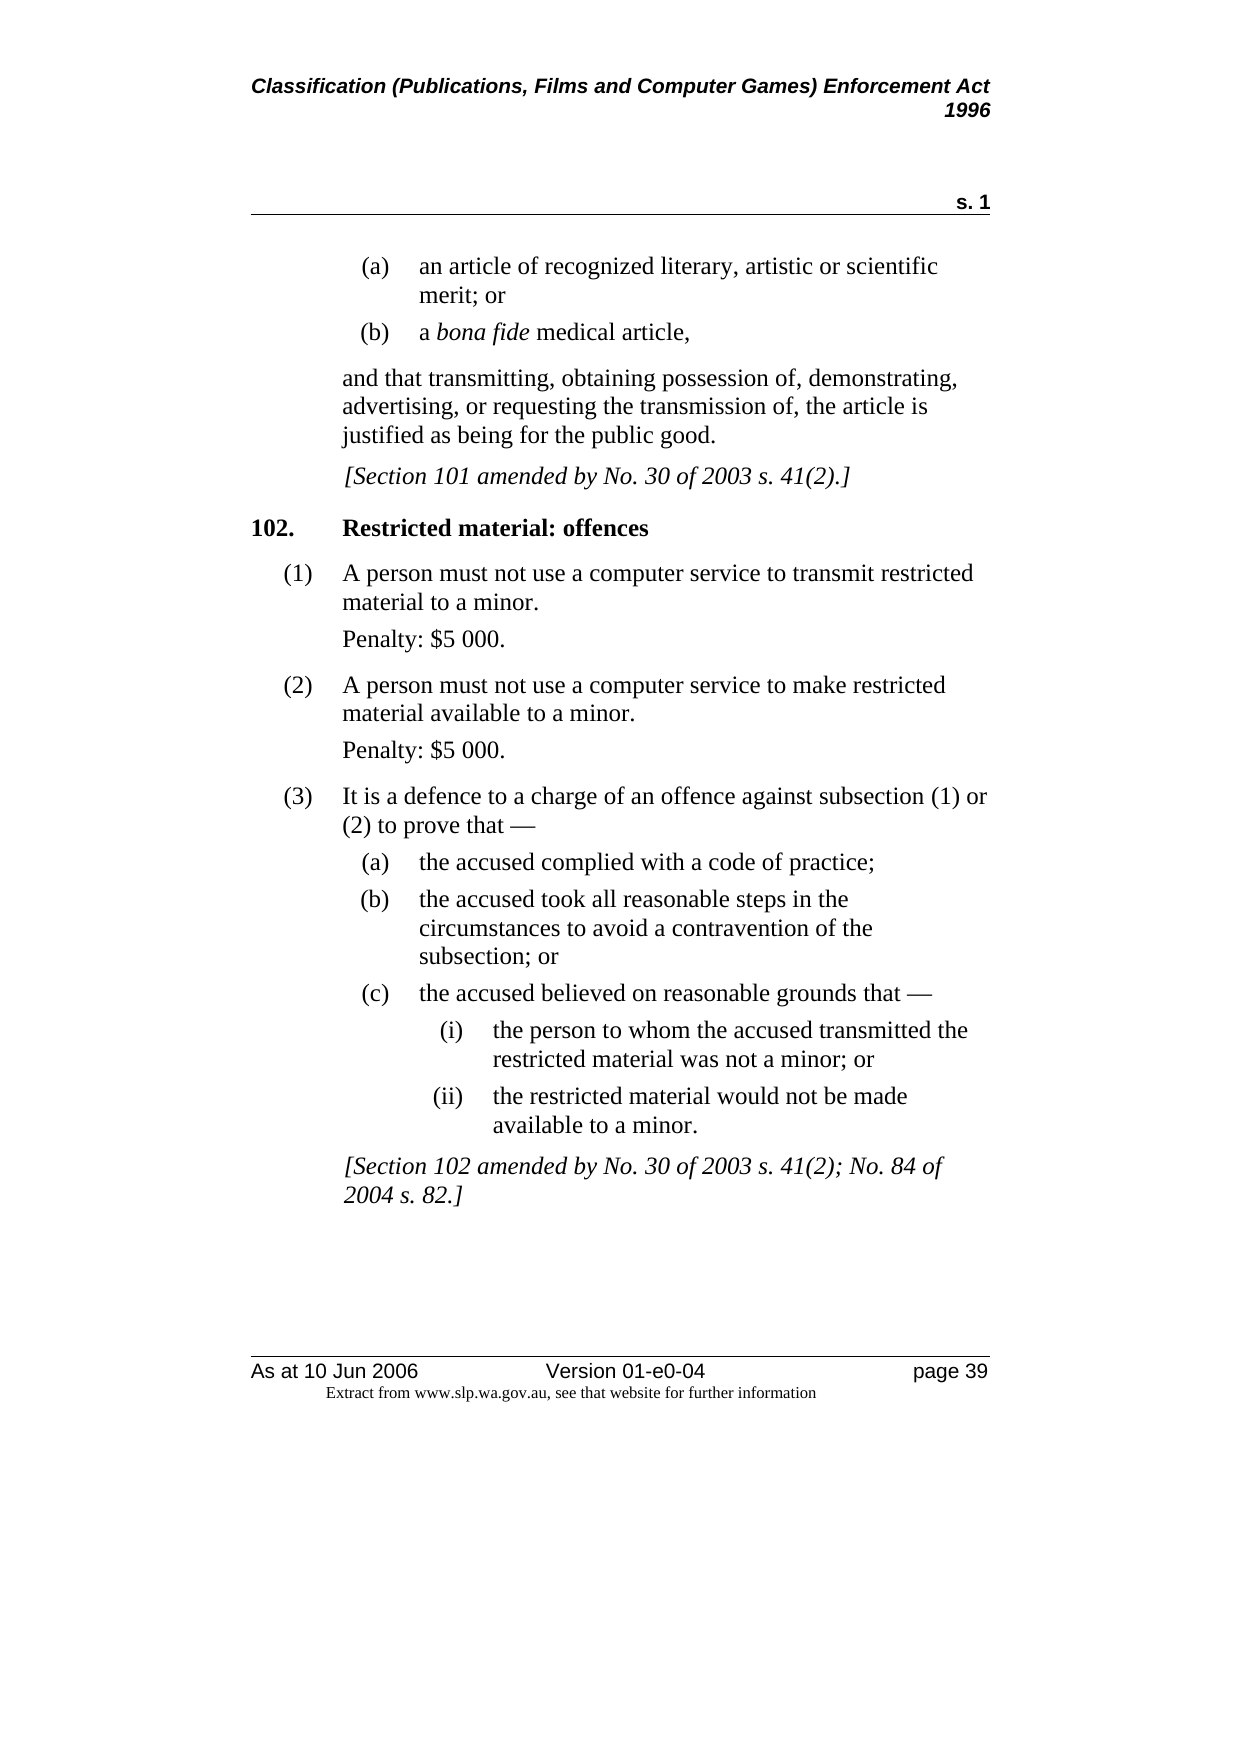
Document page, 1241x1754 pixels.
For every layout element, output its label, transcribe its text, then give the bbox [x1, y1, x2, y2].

text (b) a bona fide medical article, [251, 317, 990, 346]
text (1) A person must not use a computer service to transmit restricted material to a minor. [251, 558, 990, 616]
text (a) the accused complied with a code of practice; [251, 847, 990, 876]
text Penalty: $5 000. [251, 624, 990, 653]
text [Section 102 amended by No. 30 of 2003 s. 41(2); No. 84 of 2004 s. 82.] [251, 1151, 990, 1209]
text and that transmitting, obtaining possession of, demonstrating, advertising, or requesting the transmission of, the article is justified as being for the public good. [251, 363, 990, 449]
text (ii) the restricted material would not be made available to a minor. [251, 1081, 990, 1139]
text (2) A person must not use a computer service to make restricted material available to a minor. [251, 670, 990, 727]
text [Section 101 amended by No. 30 of 2003 s. 41(2).] [251, 461, 990, 490]
text (c) the accused believed on reasonable grounds that — [251, 978, 990, 1007]
text (b) the accused took all reasonable steps in the circumstances to avoid a contravention of the subsection; or [251, 884, 990, 970]
subtitle 102. Restricted material: offences [251, 513, 990, 542]
text (i) the person to whom the accused transmitted the restricted material was not a minor; or [251, 1016, 990, 1073]
text (3) It is a defence to a charge of an offence against subsection (1) or (2) to prove that — [251, 781, 990, 838]
text Penalty: $5 000. [251, 736, 990, 764]
text (a) an article of recognized literary, artistic or scientific merit; or [251, 251, 990, 309]
